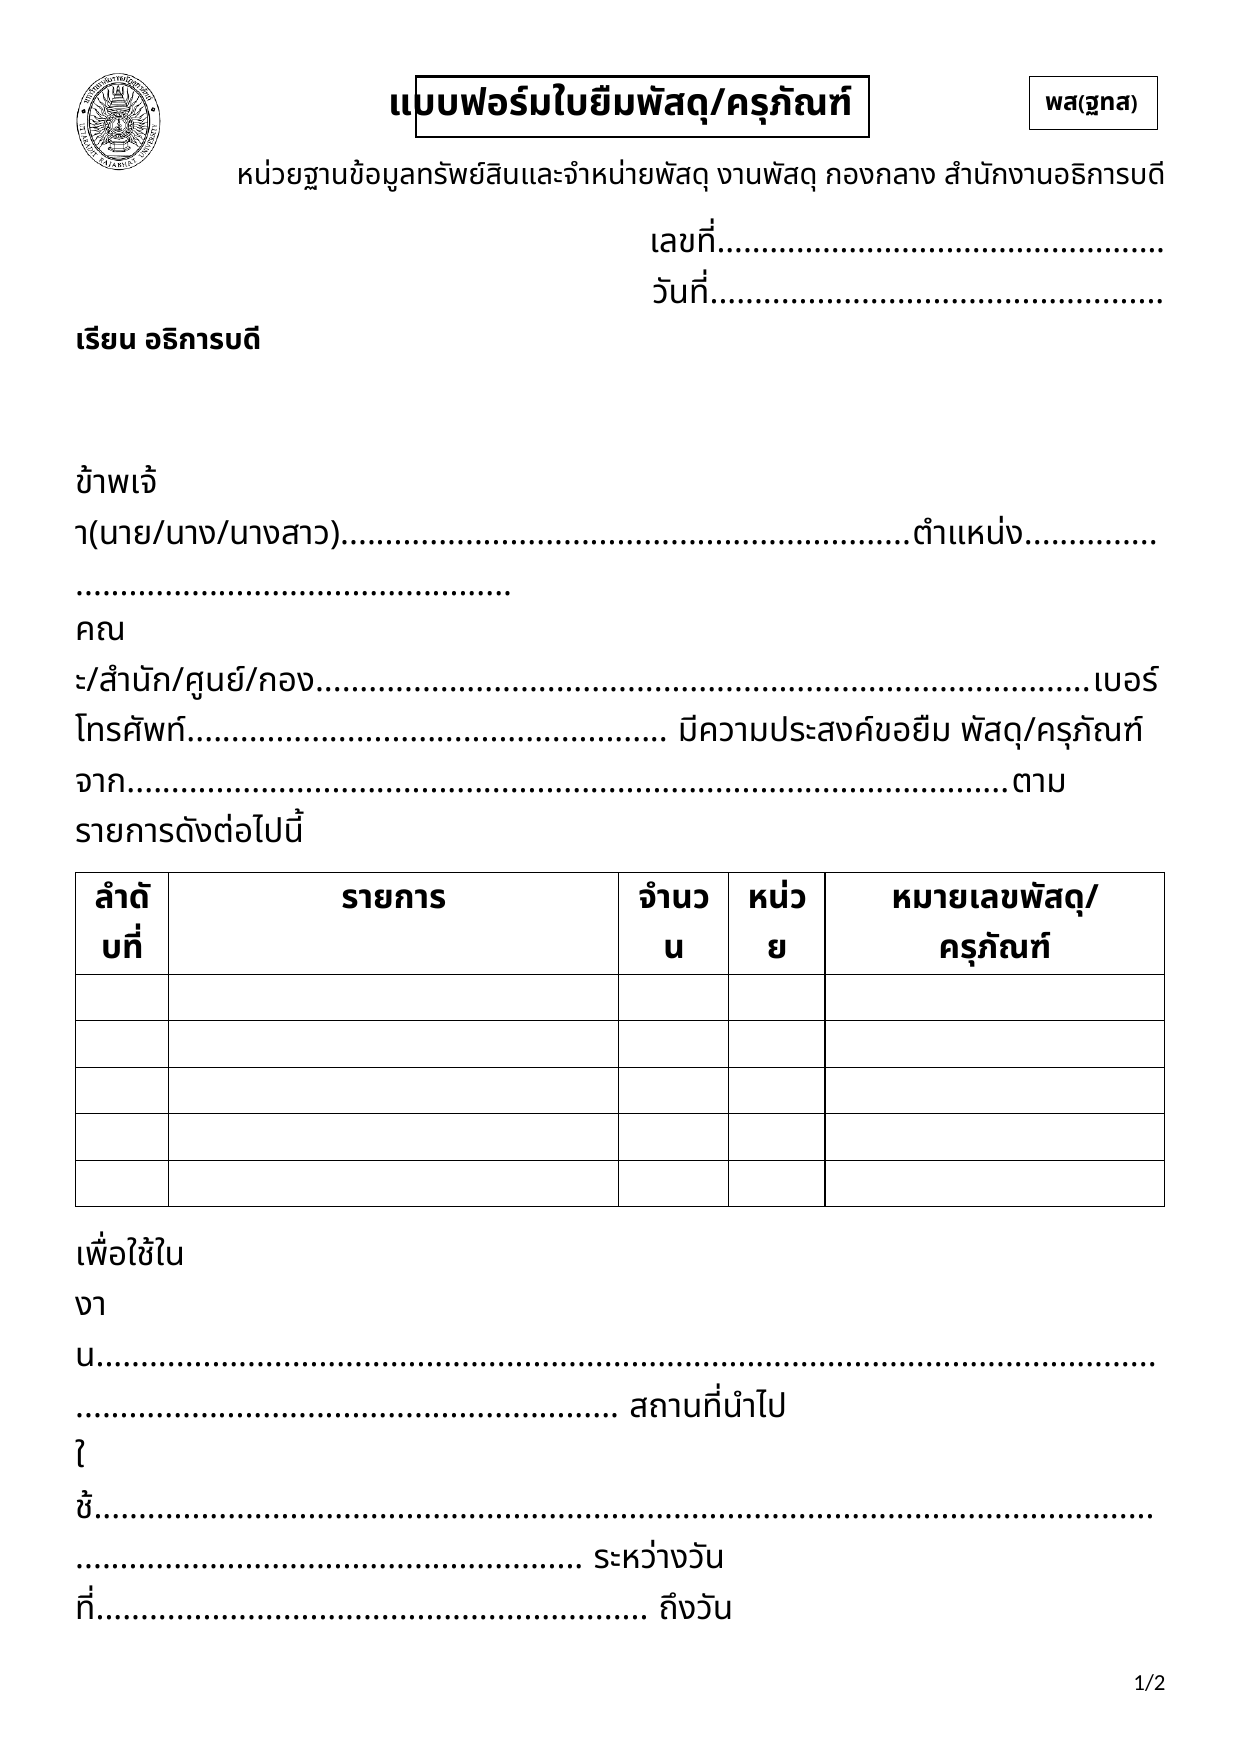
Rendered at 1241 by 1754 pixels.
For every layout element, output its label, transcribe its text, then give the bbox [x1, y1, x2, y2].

table_cell [619, 1068, 728, 1113]
table_cell [826, 1068, 1164, 1113]
table_cell [826, 1021, 1164, 1067]
table_cell [169, 1161, 618, 1206]
table_header ลำดับที่ [76, 873, 168, 974]
table_cell [619, 1021, 728, 1067]
table_cell [76, 1068, 168, 1113]
picture [68, 65, 168, 177]
table_cell [76, 1161, 168, 1206]
table_header จำนวน [619, 873, 728, 974]
table_header หมายเลขพัสดุ/ครุภัณฑ์ [826, 873, 1164, 974]
table_cell [826, 1114, 1164, 1160]
table_cell [729, 1114, 824, 1160]
table_cell [826, 1161, 1164, 1206]
table_cell [619, 975, 728, 1020]
text เรียน อธิการบดี [75, 318, 1165, 362]
table_cell [169, 1114, 618, 1160]
table_cell [76, 1114, 168, 1160]
table_cell [169, 1021, 618, 1067]
table_header รายการ [169, 873, 618, 974]
table_cell [729, 975, 824, 1020]
table_cell [169, 975, 618, 1020]
table_cell [169, 1068, 618, 1113]
table_cell [729, 1021, 824, 1067]
table_cell [826, 975, 1164, 1020]
table_cell [619, 1161, 728, 1206]
table_cell [619, 1114, 728, 1160]
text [75, 1230, 1165, 1634]
table_cell [76, 1021, 168, 1067]
table_cell [729, 1068, 824, 1113]
text แบบฟอร์มใบยืมพัสดุ/ครุภัณฑ์ [75, 75, 1165, 132]
table_header หน่วย [729, 873, 824, 974]
text หน่วยฐานข้อมูลทรัพย์สินและจำหน่ายพัสดุ งานพัสดุ กองกลาง สำนักงานอธิการบดี [75, 153, 1165, 197]
text เลขที่……………………..……………………. [75, 217, 1165, 268]
table_cell [729, 1161, 824, 1206]
text ข้าพเจ้า(นาย/นาง/นางสาว)................................................................ตำแหน่ง................................................................ คณะ/สำนัก/ศูนย์/กอง.......................................................................................เบอร์โทรศัพท์...................................................... มีความประสงค์ขอยืม พัสดุ/ครุภัณฑ์จาก...................................................................................................ตามรายการดังต่อไปนี้ [75, 385, 1165, 858]
text วันที่................................................... [75, 268, 1165, 318]
table_cell [76, 975, 168, 1020]
